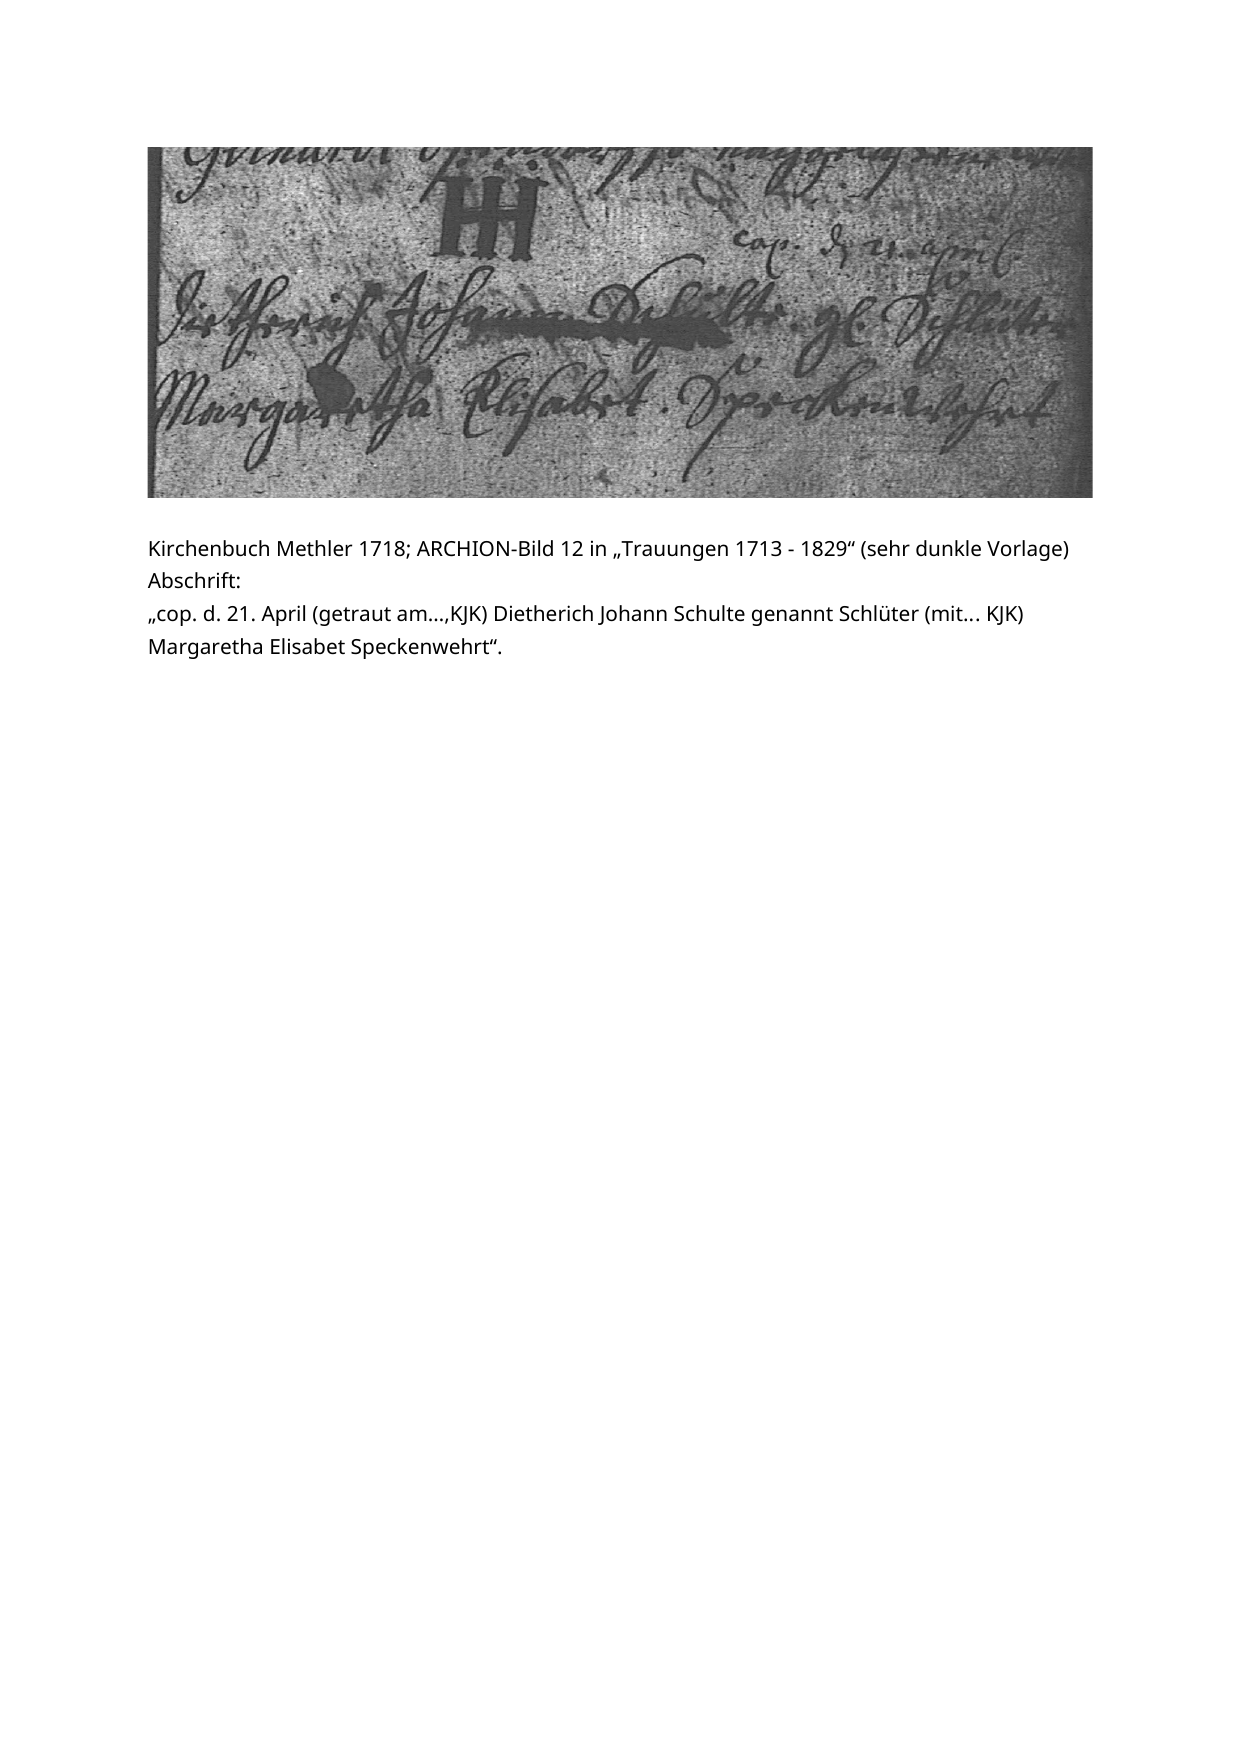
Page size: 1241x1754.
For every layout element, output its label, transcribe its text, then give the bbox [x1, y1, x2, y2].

text Kirchenbuch Methler 1718; ARCHION-Bild 12 in „Trauungen 1713 - 1829“ (sehr dunkle Vorlage) [148, 534, 1093, 562]
text Abschrift: [148, 567, 1093, 595]
text „cop. d. 21. April (getraut am…,KJK) Dietherich Johann Schulte genannt Schlüter (mit... KJK) Margaretha Elisabet Speckenwehrt“. [148, 599, 1093, 660]
